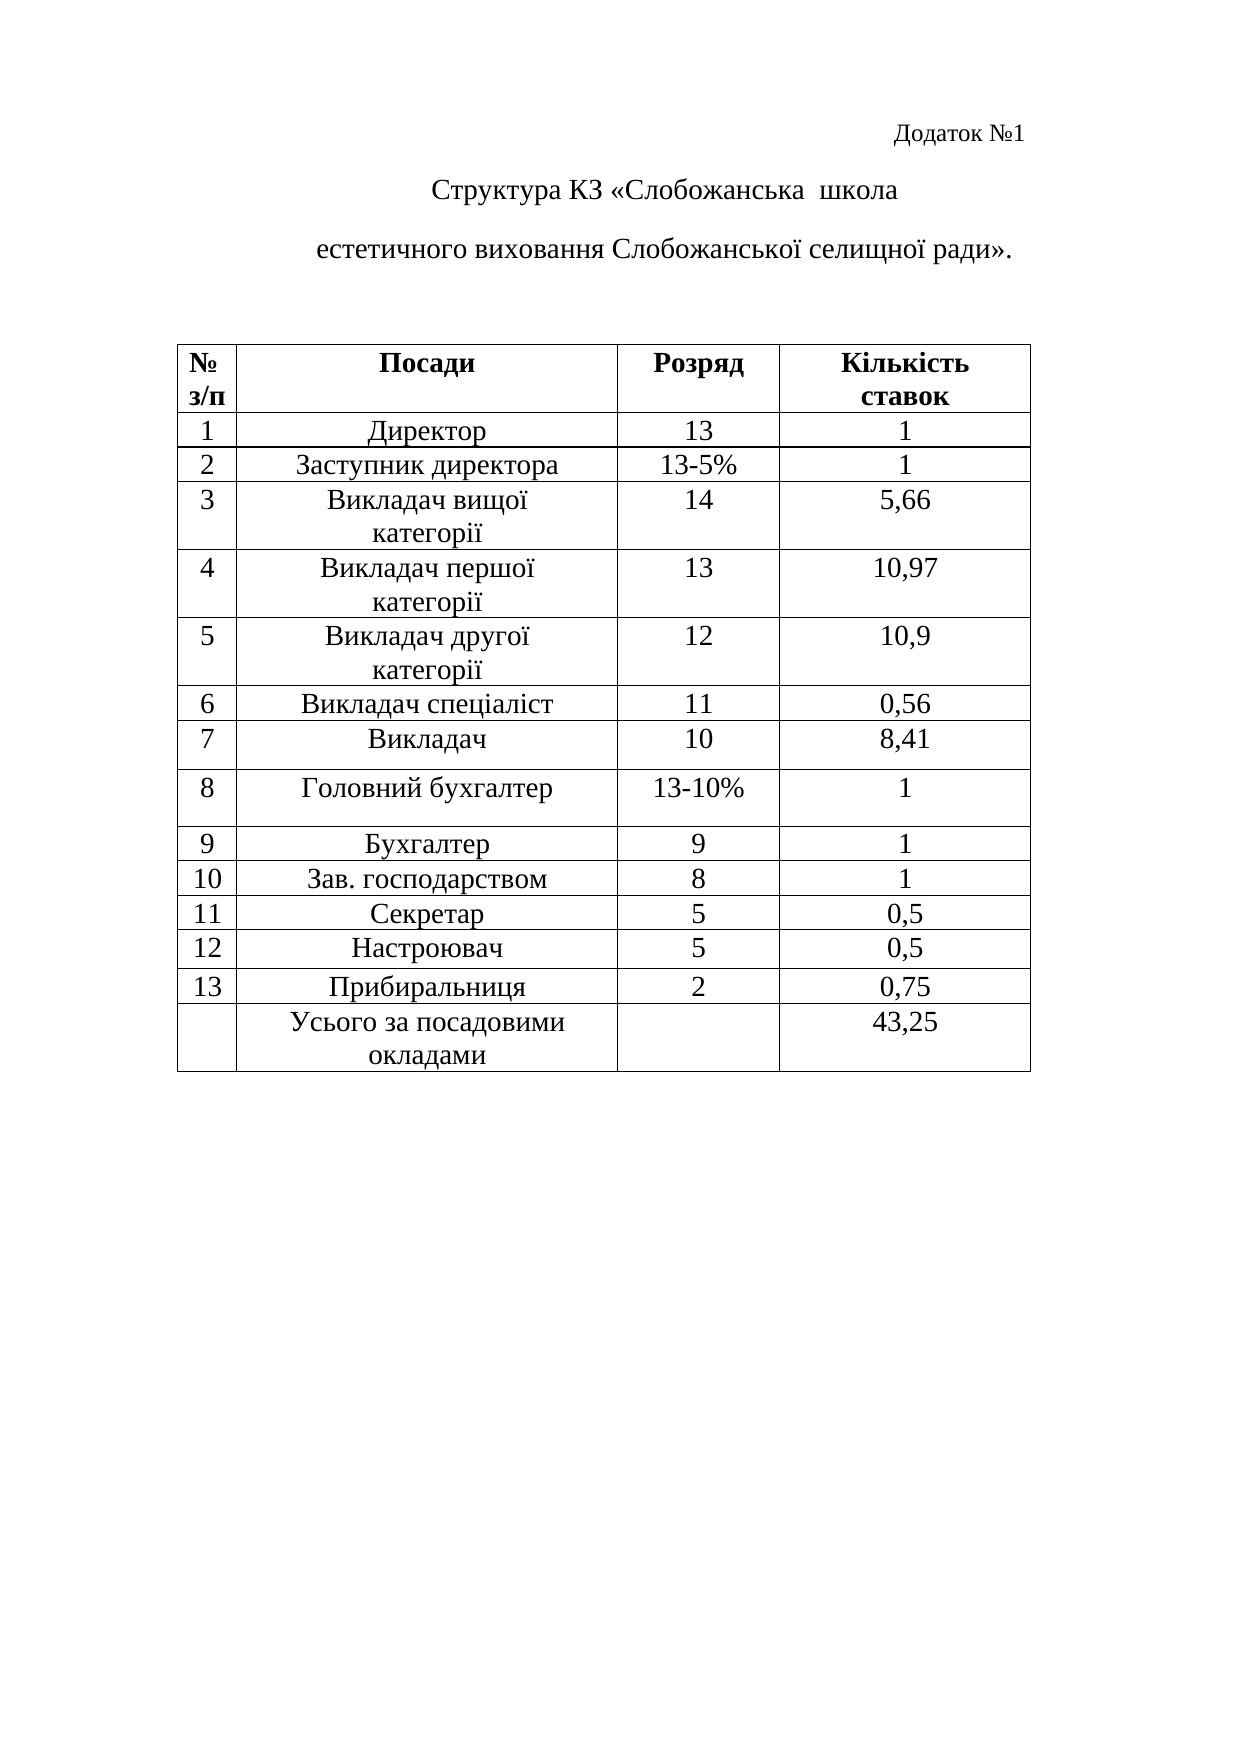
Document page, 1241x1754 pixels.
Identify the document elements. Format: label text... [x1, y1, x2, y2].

table_cell 0,5 [780, 930, 1030, 968]
table_cell 6 [178, 686, 236, 720]
text Структура КЗ «Слобожанська школа [177, 172, 1152, 206]
table_cell 11 [178, 896, 236, 929]
table_cell 10 [618, 721, 779, 769]
table_cell [618, 1004, 779, 1071]
table_cell [178, 1004, 236, 1071]
table_cell 13 [178, 969, 236, 1003]
table_cell 13 [618, 550, 779, 617]
table_header № з/п [178, 345, 236, 412]
table_cell 3 [178, 482, 236, 549]
table_cell 9 [618, 827, 779, 860]
table_header Розряд [618, 345, 779, 412]
table_cell 13-10% [618, 770, 779, 826]
table_cell 12 [178, 930, 236, 968]
table_cell Заступник директора [237, 448, 617, 481]
table_cell Викладач спеціаліст [237, 686, 617, 720]
table_cell 9 [178, 827, 236, 860]
table_header Кількість ставок [780, 345, 1030, 412]
table_cell 8,41 [780, 721, 1030, 769]
table_cell 13-5% [618, 448, 779, 481]
table_cell Викладач вищої категорії [237, 482, 617, 549]
table_cell 2 [618, 969, 779, 1003]
table_cell 5 [178, 618, 236, 685]
table_cell Викладач першої категорії [237, 550, 617, 617]
table_cell 1 [780, 861, 1030, 895]
table_cell 5 [618, 896, 779, 929]
table_cell Викладач [237, 721, 617, 769]
table_cell 10,97 [780, 550, 1030, 617]
table_cell 14 [618, 482, 779, 549]
table_cell Усього за посадовими окладами [237, 1004, 617, 1071]
table_cell 8 [178, 770, 236, 826]
table_cell Директор [237, 413, 617, 446]
table_header Посади [237, 345, 617, 412]
table_cell 2 [178, 448, 236, 481]
table_cell 13 [618, 413, 779, 446]
table_cell 7 [178, 721, 236, 769]
table_cell Головний бухгалтер [237, 770, 617, 826]
table_cell 1 [780, 413, 1030, 446]
table_cell 11 [618, 686, 779, 720]
table_cell 1 [780, 770, 1030, 826]
table_cell 12 [618, 618, 779, 685]
text естетичного виховання Слобожанської селищної ради». [177, 231, 1152, 265]
table_cell Настроювач [237, 930, 617, 968]
table_cell 10 [178, 861, 236, 895]
table_cell 4 [178, 550, 236, 617]
table_cell Секретар [237, 896, 617, 929]
table_cell 8 [618, 861, 779, 895]
table_cell 1 [780, 448, 1030, 481]
table_cell 0,75 [780, 969, 1030, 1003]
table_cell 5 [618, 930, 779, 968]
table_cell 0,56 [780, 686, 1030, 720]
table_cell 43,25 [780, 1004, 1030, 1071]
table_cell Зав. господарством [237, 861, 617, 895]
table_cell Прибиральниця [237, 969, 617, 1003]
table_cell 5,66 [780, 482, 1030, 549]
text Додаток №1 [693, 118, 1152, 147]
table_cell Бухгалтер [237, 827, 617, 860]
table_cell Викладач другої категорії [237, 618, 617, 685]
table_cell 1 [780, 827, 1030, 860]
table_cell 0,5 [780, 896, 1030, 929]
table_cell 1 [178, 413, 236, 446]
table_cell 10,9 [780, 618, 1030, 685]
